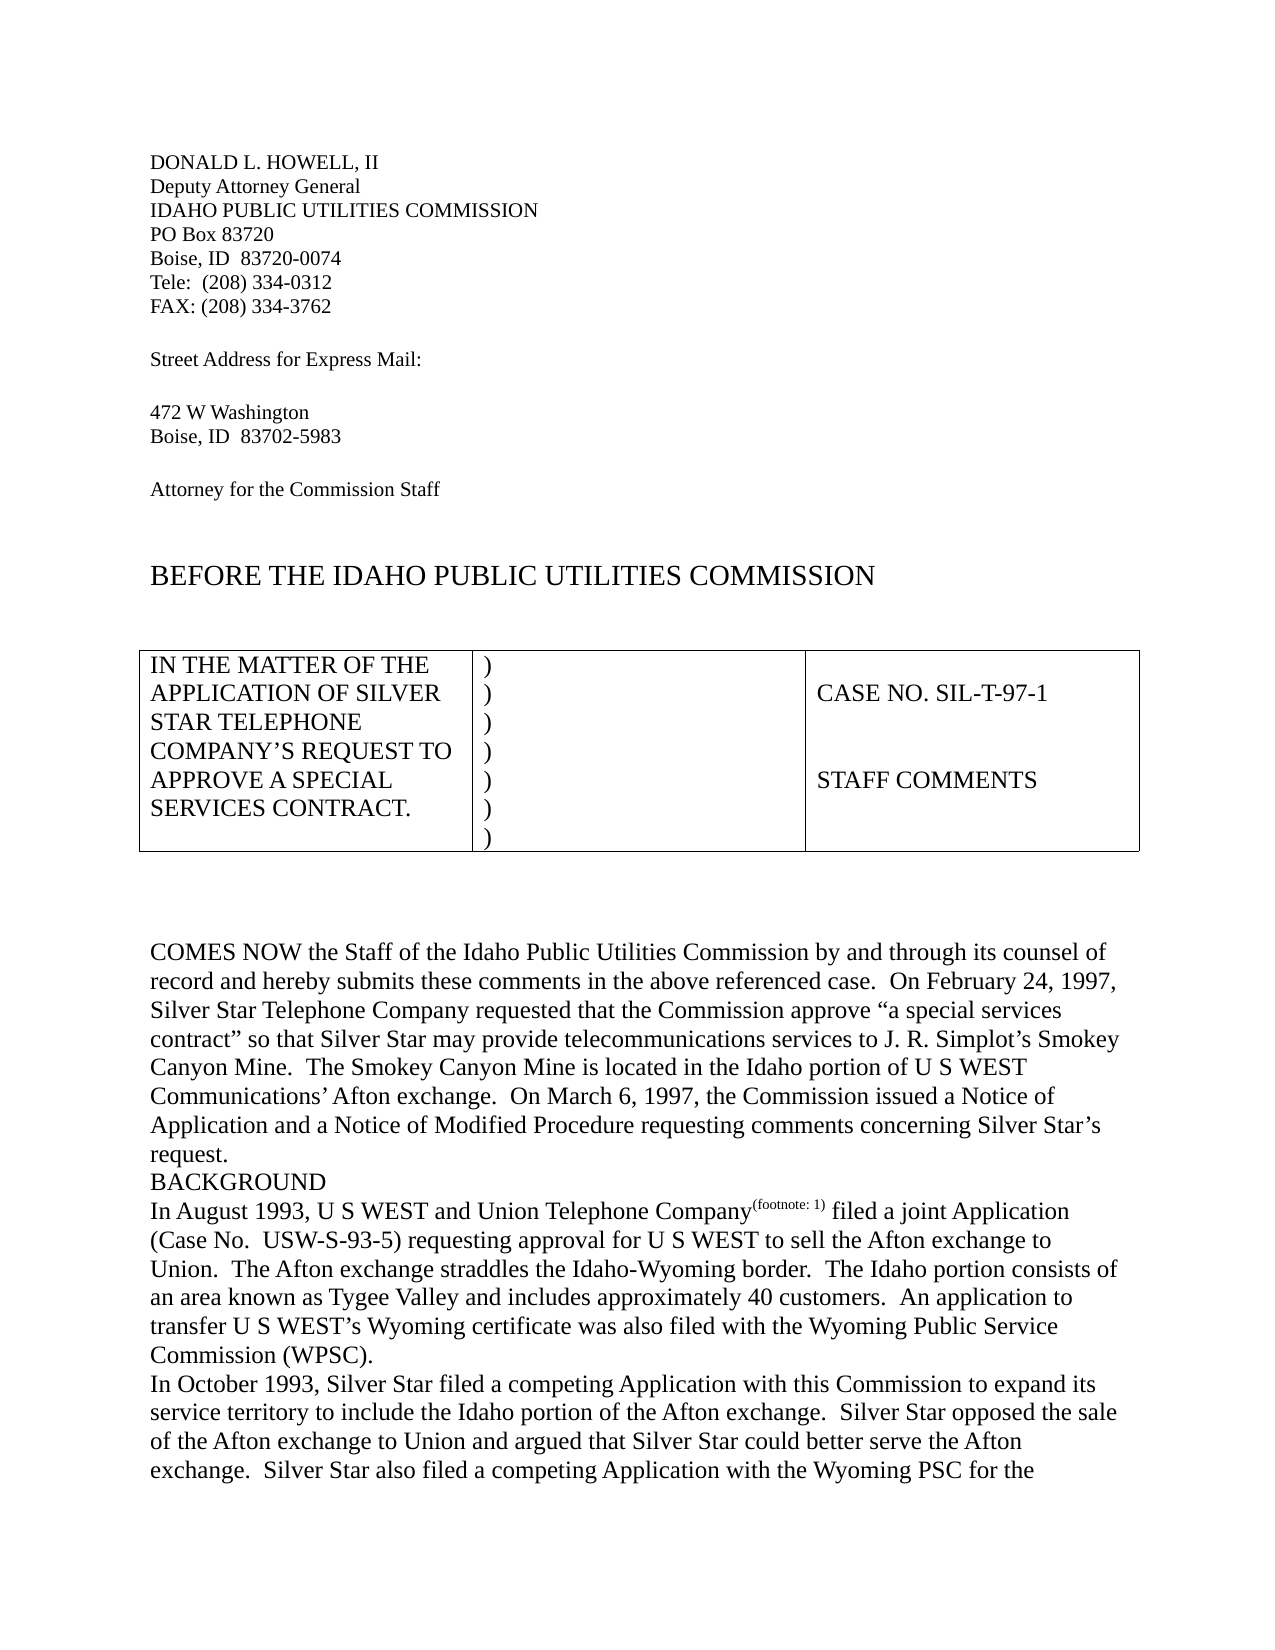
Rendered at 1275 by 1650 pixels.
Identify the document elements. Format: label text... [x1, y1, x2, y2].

text PO Box 83720 [150, 222, 1125, 246]
text BACKGROUND [150, 1167, 1125, 1196]
text 472 W Washington [150, 400, 1125, 424]
text Deputy Attorney General [150, 174, 1125, 198]
text COMES NOW the Staff of the Idaho Public Utilities Commission by and through its counsel of record and hereby submits these comments in the above referenced case. On February 24, 1997, Silver Star Telephone Company requested that the Commission approve “a special services contract” so that Silver Star may provide telecommunications services to J. R. Simplot’s Smokey Canyon Mine. The Smokey Canyon Mine is located in the Idaho portion of U S WEST Communications’ Afton exchange. On March 6, 1997, the Commission issued a Notice of Application and a Notice of Modified Procedure requesting comments concerning Silver Star’s request. [150, 937, 1125, 1167]
text Boise, ID 83720-0074 [150, 246, 1125, 270]
text BEFORE THE IDAHO PUBLIC UTILITIES COMMISSION [150, 558, 1125, 592]
text In August 1993, U S WEST and Union Telephone Company(footnote: 1) filed a joint Application (Case No. USW-S-93-5) requesting approval for U S WEST to sell the Afton exchange to Union. The Afton exchange straddles the Idaho-Wyoming border. The Idaho portion consists of an area known as Tygee Valley and includes approximately 40 customers. An application to transfer U S WEST’s Wyoming certificate was also filed with the Wyoming Public Service Commission (WPSC). [150, 1196, 1125, 1369]
text Attorney for the Commission Staff [150, 477, 1125, 501]
table_header IN THE MATTER OF THE APPLICATION OF SILVER STAR TELEPHONE COMPANY’S REQUEST TO APPROVE A SPECIAL SERVICES CONTRACT. [140, 651, 472, 851]
text DONALD L. HOWELL, II [150, 150, 1125, 174]
text IDAHO PUBLIC UTILITIES COMMISSION [150, 198, 1125, 222]
text Street Address for Express Mail: [150, 347, 1125, 371]
text FAX: (208) 334-3762 [150, 294, 1125, 318]
table_header ) ) ) ) ) ) ) [473, 651, 805, 851]
text Boise, ID 83702-5983 [150, 424, 1125, 448]
table_header CASE NO. SIL-T-97-1 STAFF COMMENTS [806, 651, 1139, 851]
text Tele: (208) 334-0312 [150, 270, 1125, 294]
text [150, 1369, 1125, 1484]
